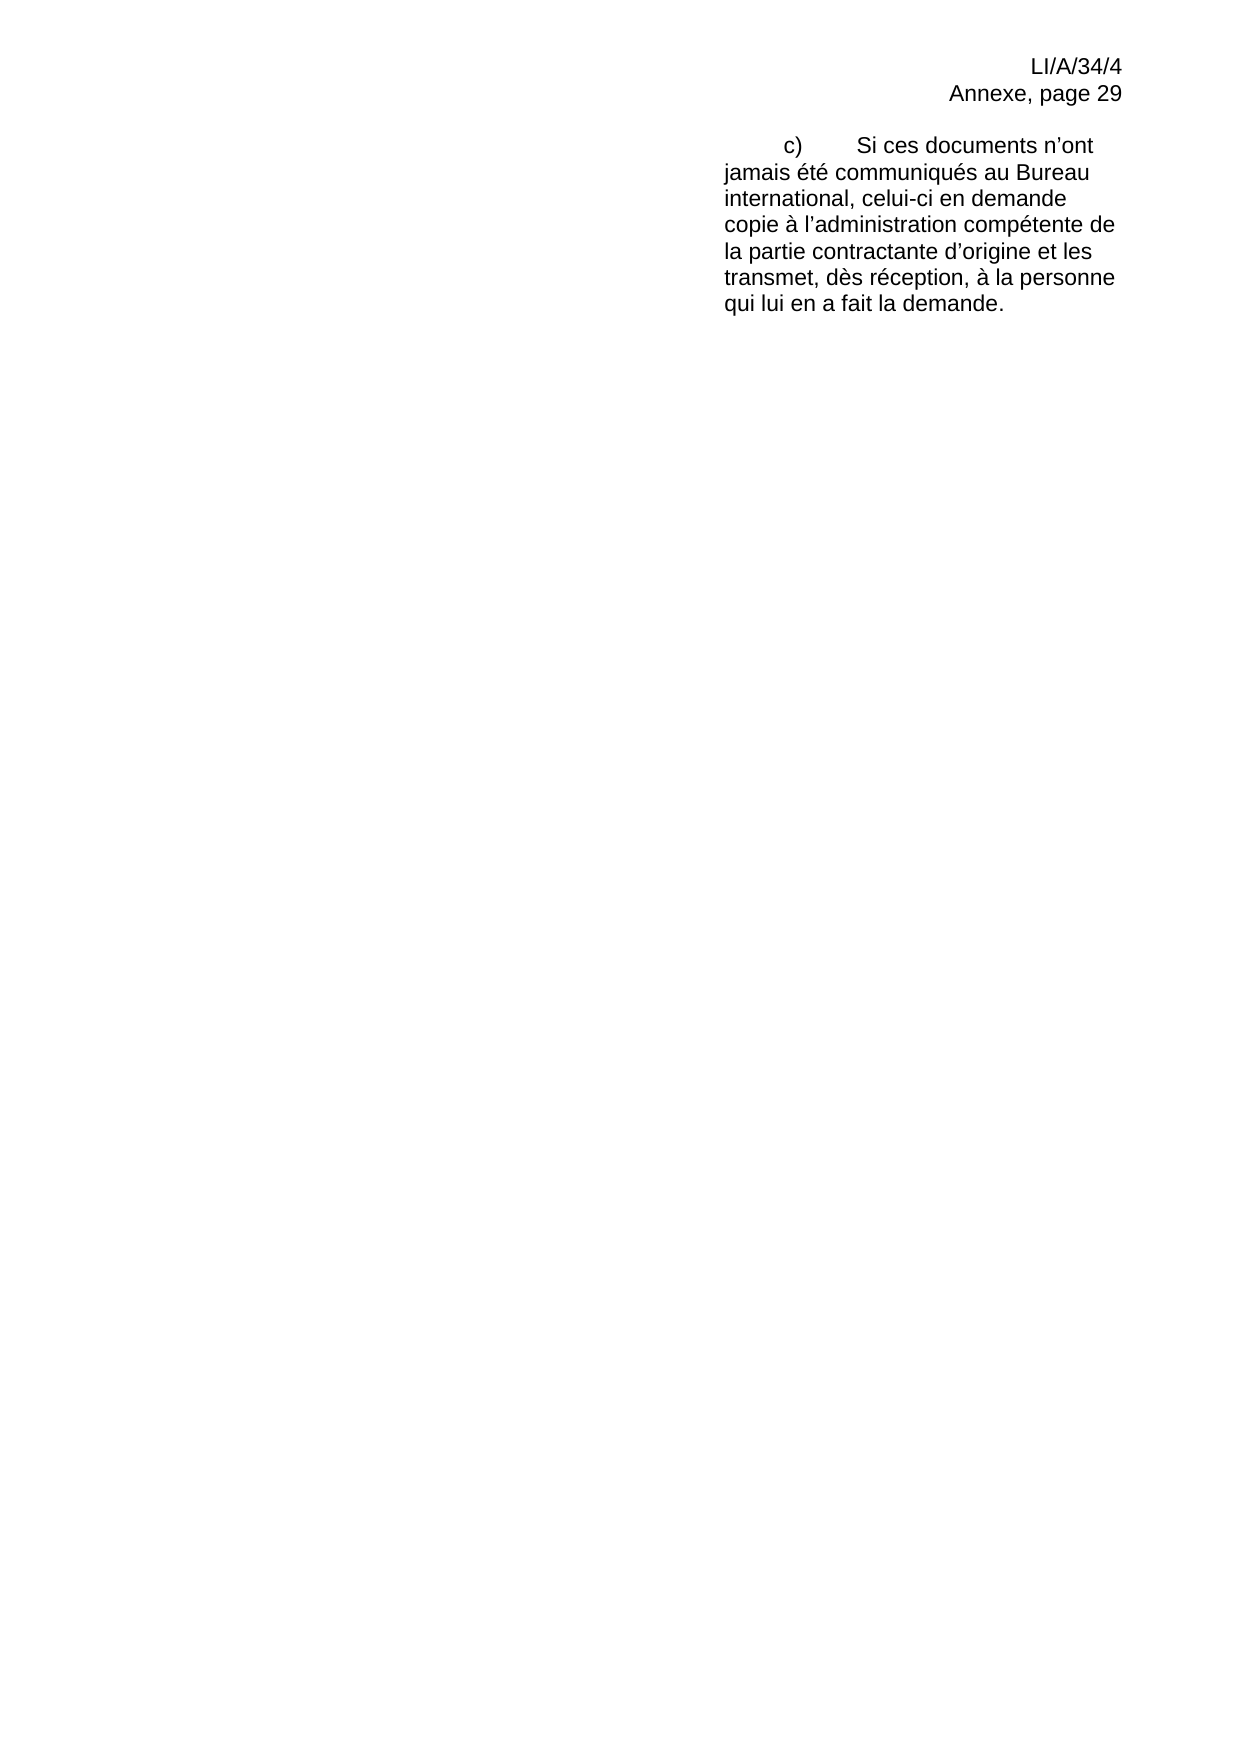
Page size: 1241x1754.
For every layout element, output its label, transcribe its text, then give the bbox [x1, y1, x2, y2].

text c) Si ces documents n’ont jamais été communiqués au Bureau international, celui-ci en demande copie à l’administration compétente de la partie contractante d’origine et les transmet, dès réception, à la personne qui lui en a fait la demande. [724, 132, 1122, 317]
